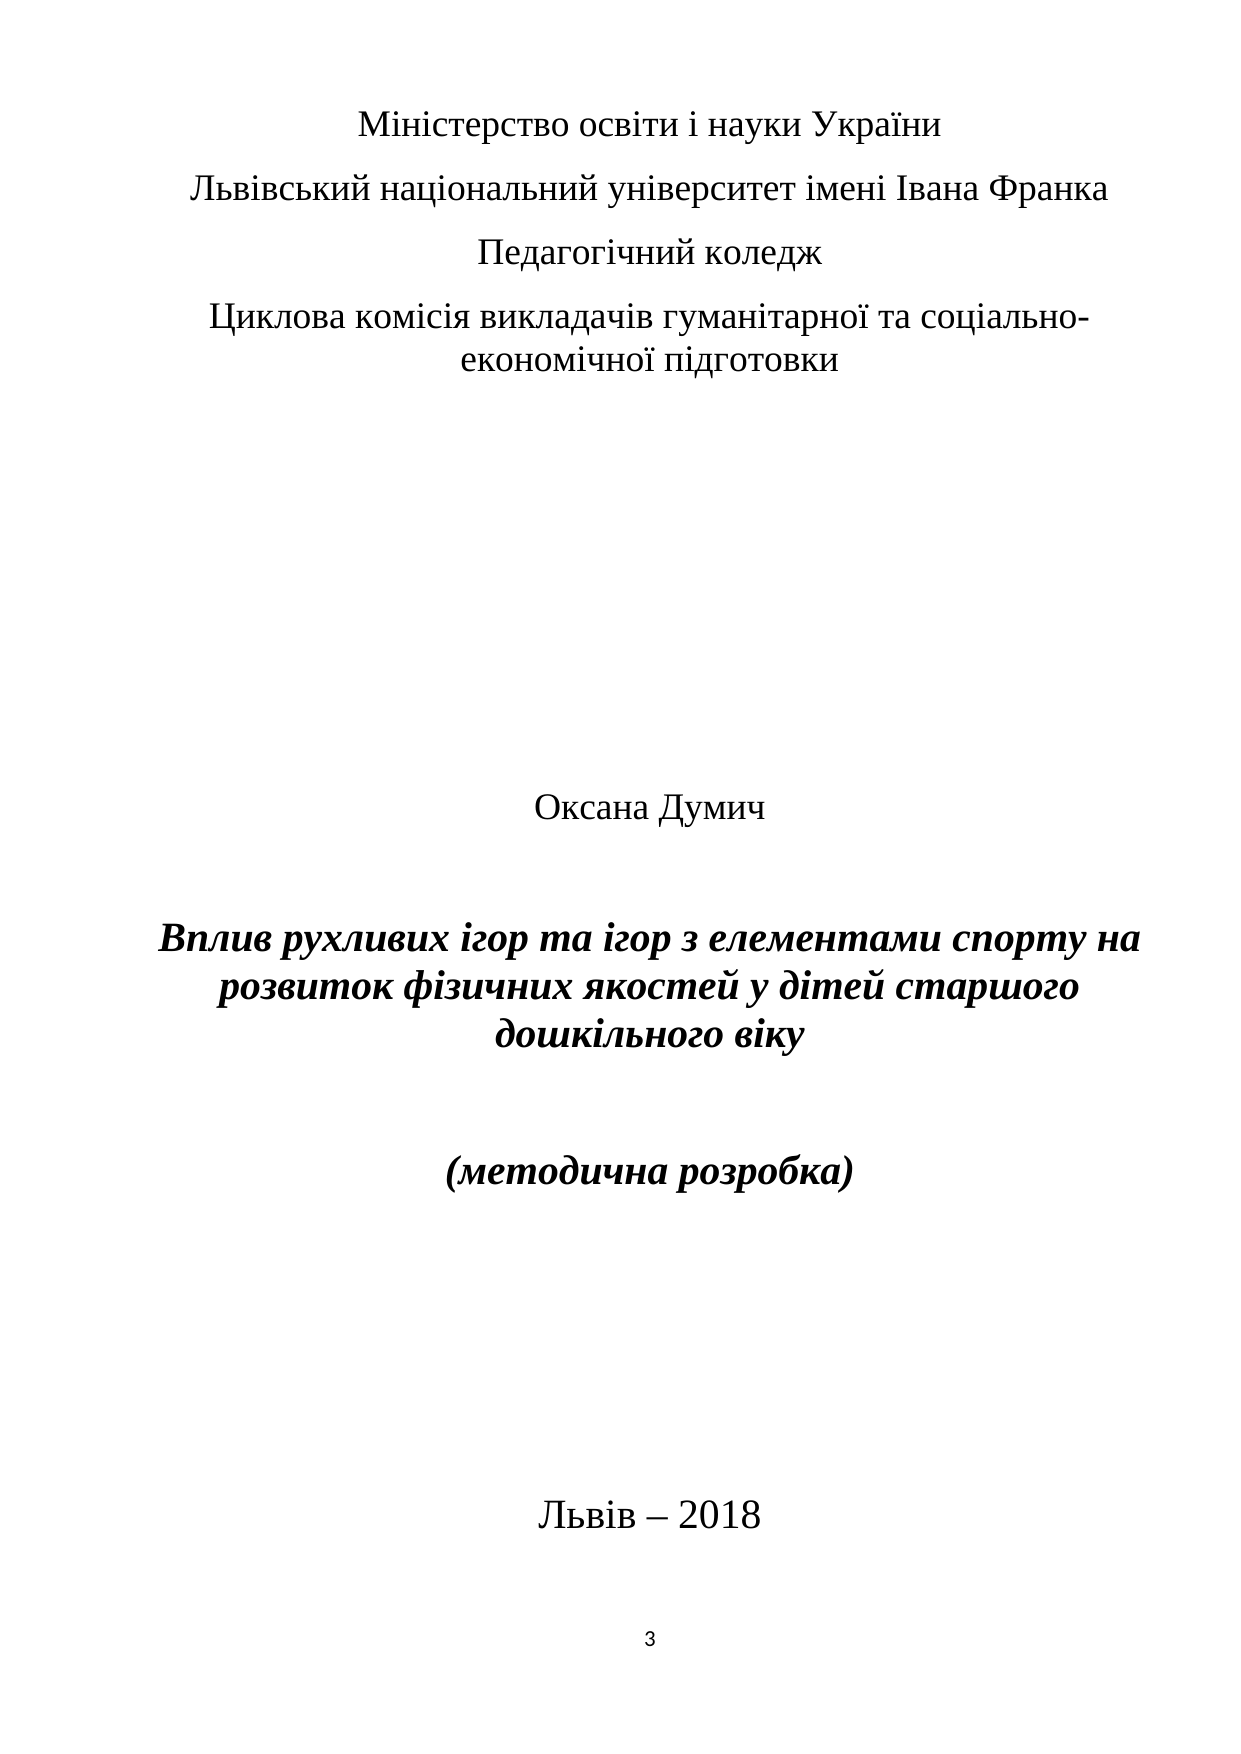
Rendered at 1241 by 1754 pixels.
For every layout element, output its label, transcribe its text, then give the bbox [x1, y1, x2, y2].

text Міністерство освіти і науки України [148, 102, 1152, 145]
text Оксана Думич [148, 784, 1152, 828]
text Циклова комісія викладачів гуманітарної та соціально-економічної підготовки [148, 294, 1152, 380]
text Львівський національний університет імені Івана Франка [148, 166, 1152, 209]
text Педагогічний коледж [148, 230, 1152, 273]
text Вплив рухливих ігор та ігор з елементами спорту на розвиток фізичних якостей у дітей старшого дошкільного віку [148, 912, 1152, 1056]
text Львів – 2018 [148, 1489, 1152, 1537]
text (методична розробка) [148, 1146, 1152, 1194]
